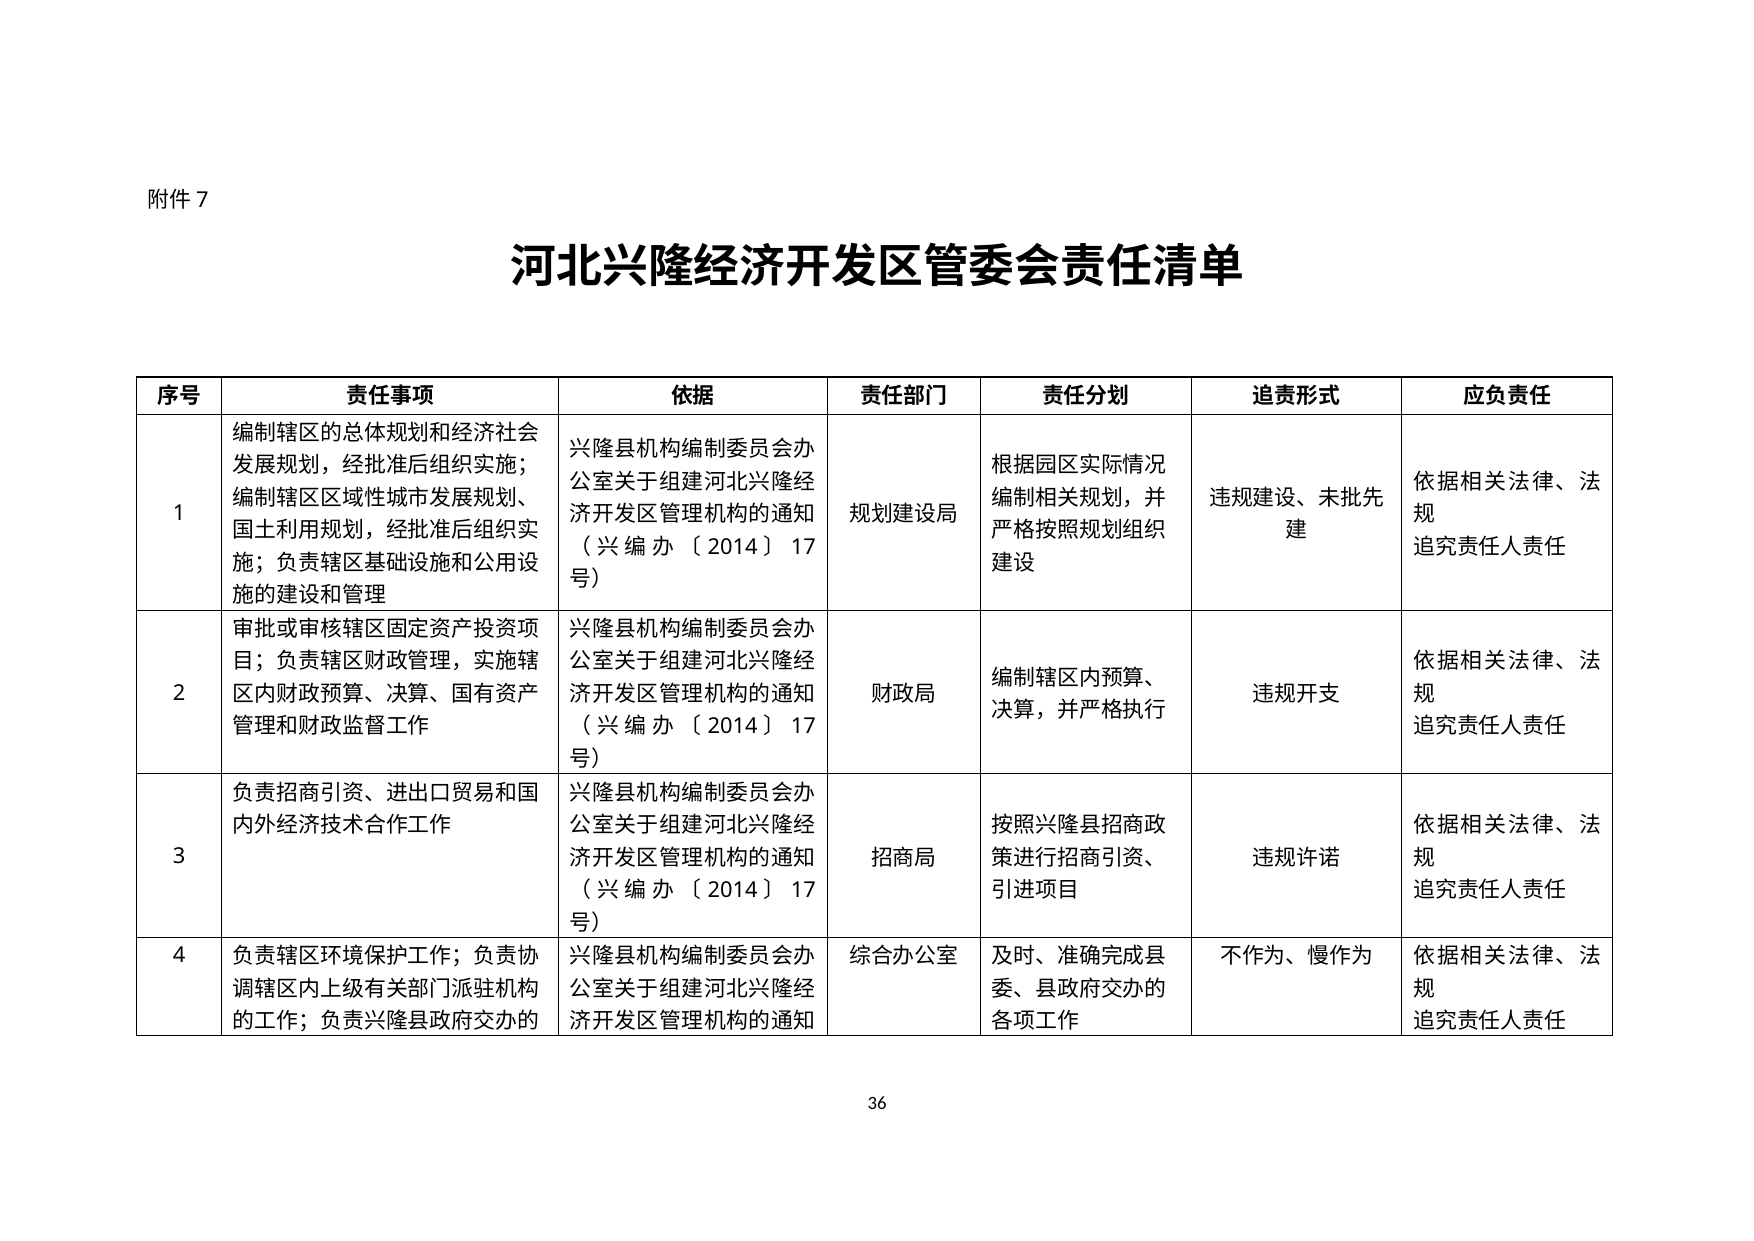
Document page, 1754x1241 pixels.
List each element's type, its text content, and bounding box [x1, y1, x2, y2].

table_cell 依据相关法律、法规 追究责任人责任 [1402, 611, 1612, 773]
table_header 应负责任 [1402, 378, 1612, 413]
table_cell 综合办公室 [828, 938, 980, 1035]
table_header 责任分划 [981, 378, 1191, 413]
table_cell 违规开支 [1192, 611, 1401, 773]
table_cell 不作为、慢作为 [1192, 938, 1401, 1035]
table_cell 编制辖区的总体规划和经济社会发展规划，经批准后组织实施；编制辖区区域性城市发展规划、国土利用规划，经批准后组织实施；负责辖区基础设施和公用设施的建设和管理 [222, 415, 558, 609]
table_cell 依据相关法律、法规 追究责任人责任 [1402, 774, 1612, 937]
table_cell 兴隆县机构编制委员会办公室关于组建河北兴隆经济开发区管理机构的通知（兴编办〔2014〕17号） [559, 611, 827, 773]
table_cell 依据相关法律、法规 追究责任人责任 [1402, 938, 1612, 1035]
table_cell 4 [137, 938, 221, 1035]
table_cell 根据园区实际情况编制相关规划，并严格按照规划组织建设 [981, 415, 1191, 609]
text 附件7 [148, 181, 1606, 214]
table_header 序号 [137, 378, 221, 413]
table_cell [981, 938, 1191, 1035]
table_cell 财政局 [828, 611, 980, 773]
table_header 责任事项 [222, 378, 558, 413]
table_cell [222, 938, 558, 1035]
table_header 追责形式 [1192, 378, 1401, 413]
table_cell 违规许诺 [1192, 774, 1401, 937]
text 河北兴隆经济开发区管委会责任清单 [148, 214, 1606, 311]
table_cell 1 [137, 415, 221, 609]
table_cell 违规建设、未批先建 [1192, 415, 1401, 609]
table_cell 负责招商引资、进出口贸易和国内外经济技术合作工作 [222, 774, 558, 937]
table_header 依据 [559, 378, 827, 413]
table_cell 依据相关法律、法规 追究责任人责任 [1402, 415, 1612, 609]
table_cell 规划建设局 [828, 415, 980, 609]
table_cell 审批或审核辖区固定资产投资项目；负责辖区财政管理，实施辖区内财政预算、决算、国有资产管理和财政监督工作 [222, 611, 558, 773]
table_cell 按照兴隆县招商政策进行招商引资、引进项目 [981, 774, 1191, 937]
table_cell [559, 938, 827, 1035]
table_header 责任部门 [828, 378, 980, 413]
table_cell 兴隆县机构编制委员会办公室关于组建河北兴隆经济开发区管理机构的通知（兴编办〔2014〕17号） [559, 415, 827, 609]
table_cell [559, 774, 827, 937]
table_cell 招商局 [828, 774, 980, 937]
table_cell 3 [137, 774, 221, 937]
table_cell 编制辖区内预算、决算，并严格执行 [981, 611, 1191, 773]
table_cell 2 [137, 611, 221, 773]
